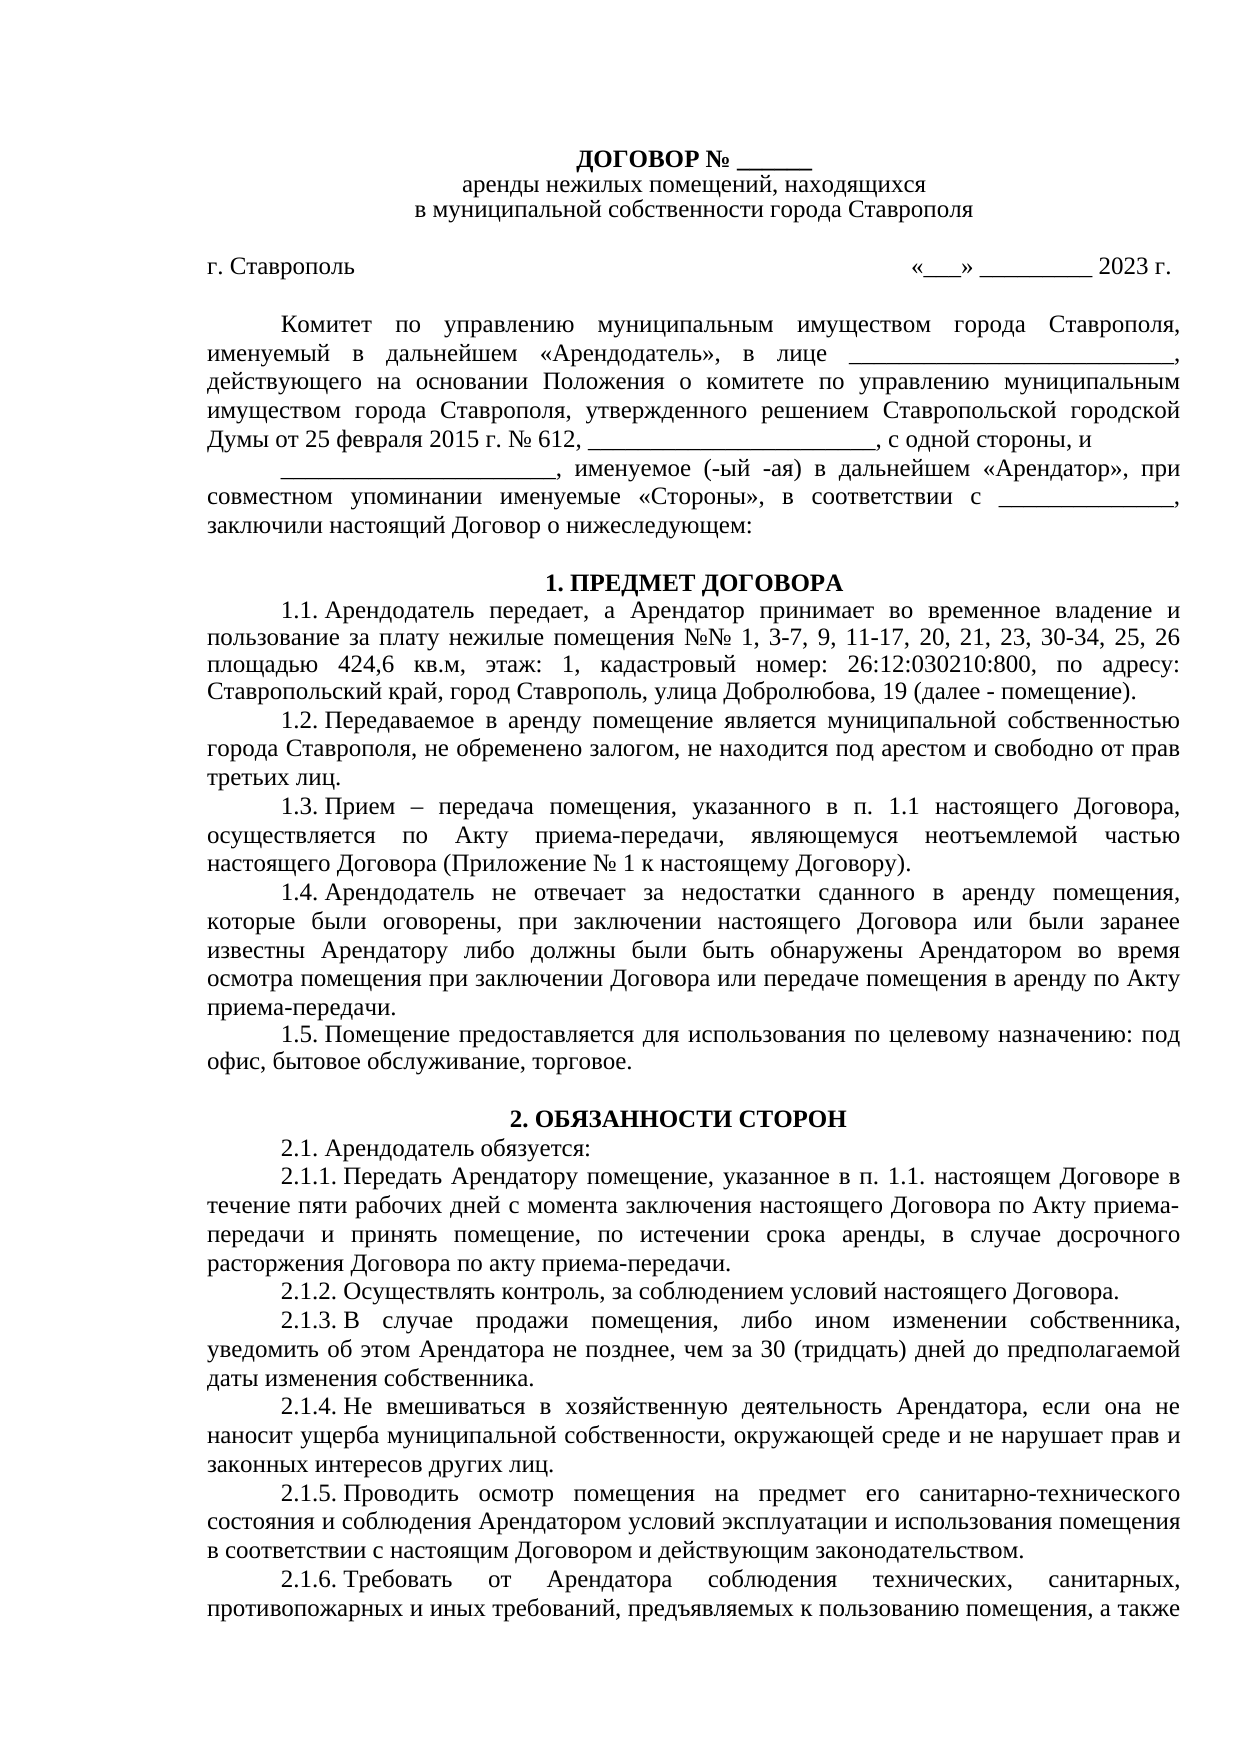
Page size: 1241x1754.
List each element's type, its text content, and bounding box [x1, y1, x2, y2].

text 2.1.3. В случае продажи помещения, либо ином изменении собственника, уведомить об этом Арендатора не позднее, чем за 30 (тридцать) дней до предполагаемой даты изменения собственника. [207, 1305, 1181, 1391]
text 2.1. Арендодатель обязуется: [207, 1133, 1181, 1161]
text 2.1.5. Проводить осмотр помещения на предмет его санитарно-технического состояния и соблюдения Арендатором условий эксплуатации и использования помещения в соответствии с настоящим Договором и действующим законодательством. [207, 1478, 1181, 1564]
text ______________________, именуемое (-ый -ая) в дальнейшем «Арендатор», при совместном упоминании именуемые «Стороны», в соответствии с ______________, заключили настоящий Договор о нижеследующем: [207, 453, 1181, 539]
text г. Ставрополь «___» _________ 2023 г. [207, 251, 1181, 280]
text 1.1. Арендодатель передает, а Арендатор принимает во временное владение и пользование за плату нежилые помещения №№ 1, 3-7, 9, 11-17, 20, 21, 23, 30-34, 25, 26 площадью 424,6 кв.м, этаж: 1, кадастровый номер: 26:12:030210:800, по адресу: Ставропольский край, город Ставрополь, улица Добролюбова, 19 (далее - помещение). [207, 596, 1181, 705]
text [207, 1564, 1181, 1621]
text ДОГОВОР № ______ [207, 148, 1181, 173]
text 2.1.2. Осуществлять контроль, за соблюдением условий настоящего Договора. [207, 1276, 1181, 1305]
text 1.5. Помещение предоставляется для использования по целевому назначению: под офис, бытовое обслуживание, торговое. [207, 1021, 1181, 1075]
text 1.3. Прием – передача помещения, указанного в п. 1.1 настоящего Договора, осуществляется по Акту приема-передачи, являющемуся неотъемлемой частью настоящего Договора (Приложение № 1 к настоящему Договору). [207, 791, 1181, 877]
text Комитет по управлению муниципальным имуществом города Ставрополя, именуемый в дальнейшем «Арендодатель», в лице __________________________, действующего на основании Положения о комитете по управлению муниципальным имуществом города Ставрополя, утвержденного решением Ставропольской городской Думы от 25 февраля . № 612, _______________________, с одной стороны, и [207, 309, 1181, 453]
text в муниципальной собственности города Ставрополя [207, 198, 1181, 223]
text 1.2. Передаваемое в аренду помещение является муниципальной собственностью города Ставрополя, не обременено залогом, не находится под арестом и свободно от прав третьих лиц. [207, 705, 1181, 791]
text аренды нежилых помещений, находящихся [207, 173, 1181, 198]
text 1.4. Арендодатель не отвечает за недостатки сданного в аренду помещения, которые были оговорены, при заключении настоящего Договора или были заранее известны Арендатору либо должны были быть обнаружены Арендатором во время осмотра помещения при заключении Договора или передаче помещения в аренду по Акту приема-передачи. [207, 877, 1181, 1021]
text 2.1.1. Передать Арендатору помещение, указанное в п. 1.1. настоящем Договоре в течение пяти рабочих дней с момента заключения настоящего Договора по Акту приема-передачи и принять помещение, по истечении срока аренды, в случае досрочного расторжения Договора по акту приема-передачи. [207, 1161, 1181, 1276]
text 2.1.4. Не вмешиваться в хозяйственную деятельность Арендатора, если она не наносит ущерба муниципальной собственности, окружающей среде и не нарушает прав и законных интересов других лиц. [207, 1391, 1181, 1478]
text 2. ОБЯЗАННОСТИ СТОРОН [207, 1104, 1181, 1133]
text 1. ПРЕДМЕТ ДОГОВОРА [207, 568, 1181, 596]
